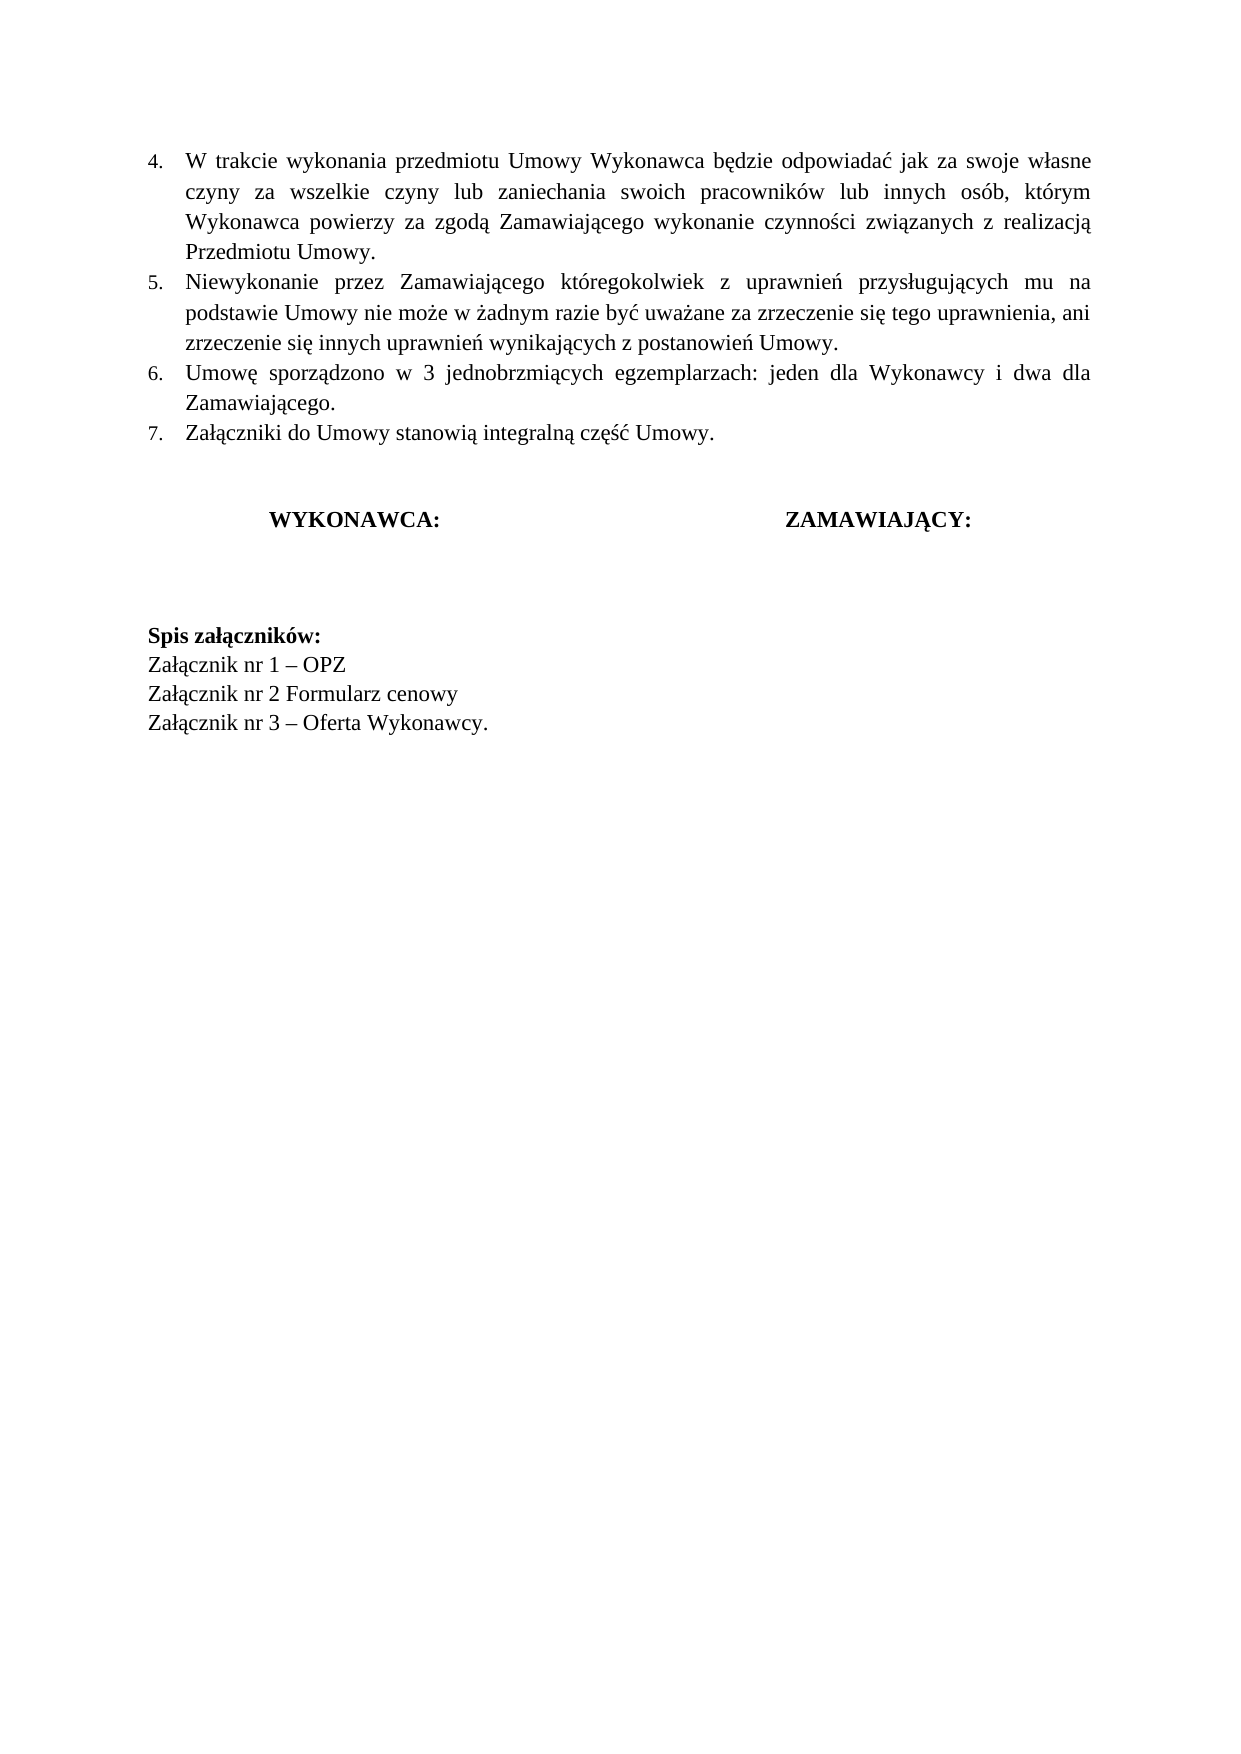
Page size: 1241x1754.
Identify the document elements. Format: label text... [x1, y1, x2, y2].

text Spis załączników: [148, 622, 1093, 648]
list Umowę sporządzono w 3 jednobrzmiących egzemplarzach: jeden dla Wykonawcy i dwa dla Zamawiającego. [148, 359, 1093, 416]
list Załączniki do Umowy stanowią integralną część Umowy. [148, 419, 1093, 446]
text Załącznik nr 1 – OPZ [148, 651, 1093, 677]
text WYKONAWCA: ZAMAWIAJĄCY: [148, 506, 1093, 533]
text Załącznik nr 3 – Oferta Wykonawcy. [148, 709, 1093, 735]
list W trakcie wykonania przedmiotu Umowy Wykonawca będzie odpowiadać jak za swoje własne czyny za wszelkie czyny lub zaniechania swoich pracowników lub innych osób, którym Wykonawca powierzy za zgodą Zamawiającego wykonanie czynności związanych z realizacją Przedmiotu Umowy. [148, 148, 1093, 264]
text Załącznik nr 2 Formularz cenowy [148, 680, 1093, 706]
list Niewykonanie przez Zamawiającego któregokolwiek z uprawnień przysługujących mu na podstawie Umowy nie może w żadnym razie być uważane za zrzeczenie się tego uprawnienia, ani zrzeczenie się innych uprawnień wynikających z postanowień Umowy. [148, 268, 1093, 355]
